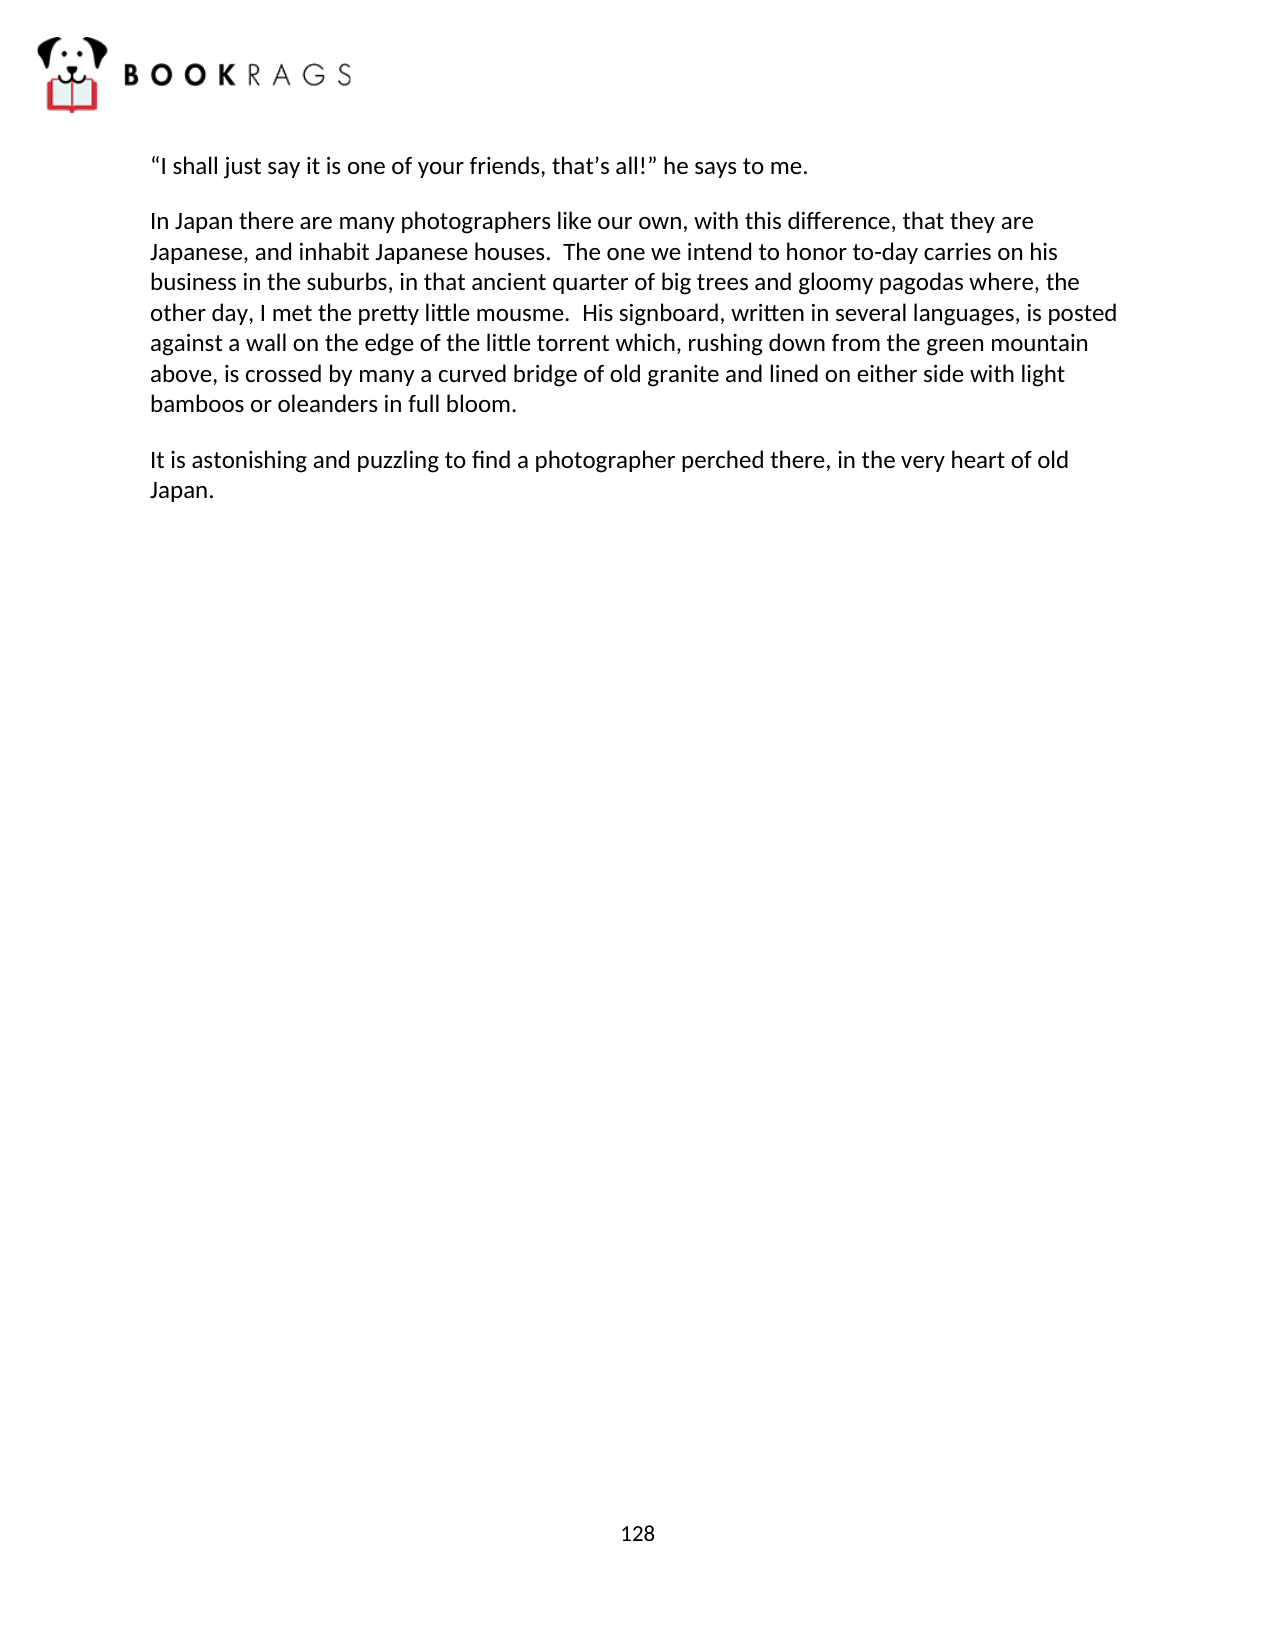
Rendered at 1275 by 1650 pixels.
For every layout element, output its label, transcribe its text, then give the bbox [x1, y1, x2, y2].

text It is astonishing and puzzling to find a photographer perched there, in the very heart of old Japan. [150, 444, 1125, 505]
text “I shall just say it is one of your friends, that’s all!” he says to me. [150, 150, 1125, 181]
picture [37, 37, 351, 113]
text In Japan there are many photographers like our own, with this difference, that they are Japanese, and inhabit Japanese houses. The one we intend to honor to-day carries on his business in the suburbs, in that ancient quarter of big trees and gloomy pagodas where, the other day, I met the pretty little mousme. His signboard, written in several languages, is posted against a wall on the edge of the little torrent which, rushing down from the green mountain above, is crossed by many a curved bridge of old granite and lined on either side with light bamboos or oleanders in full bloom. [150, 206, 1125, 419]
